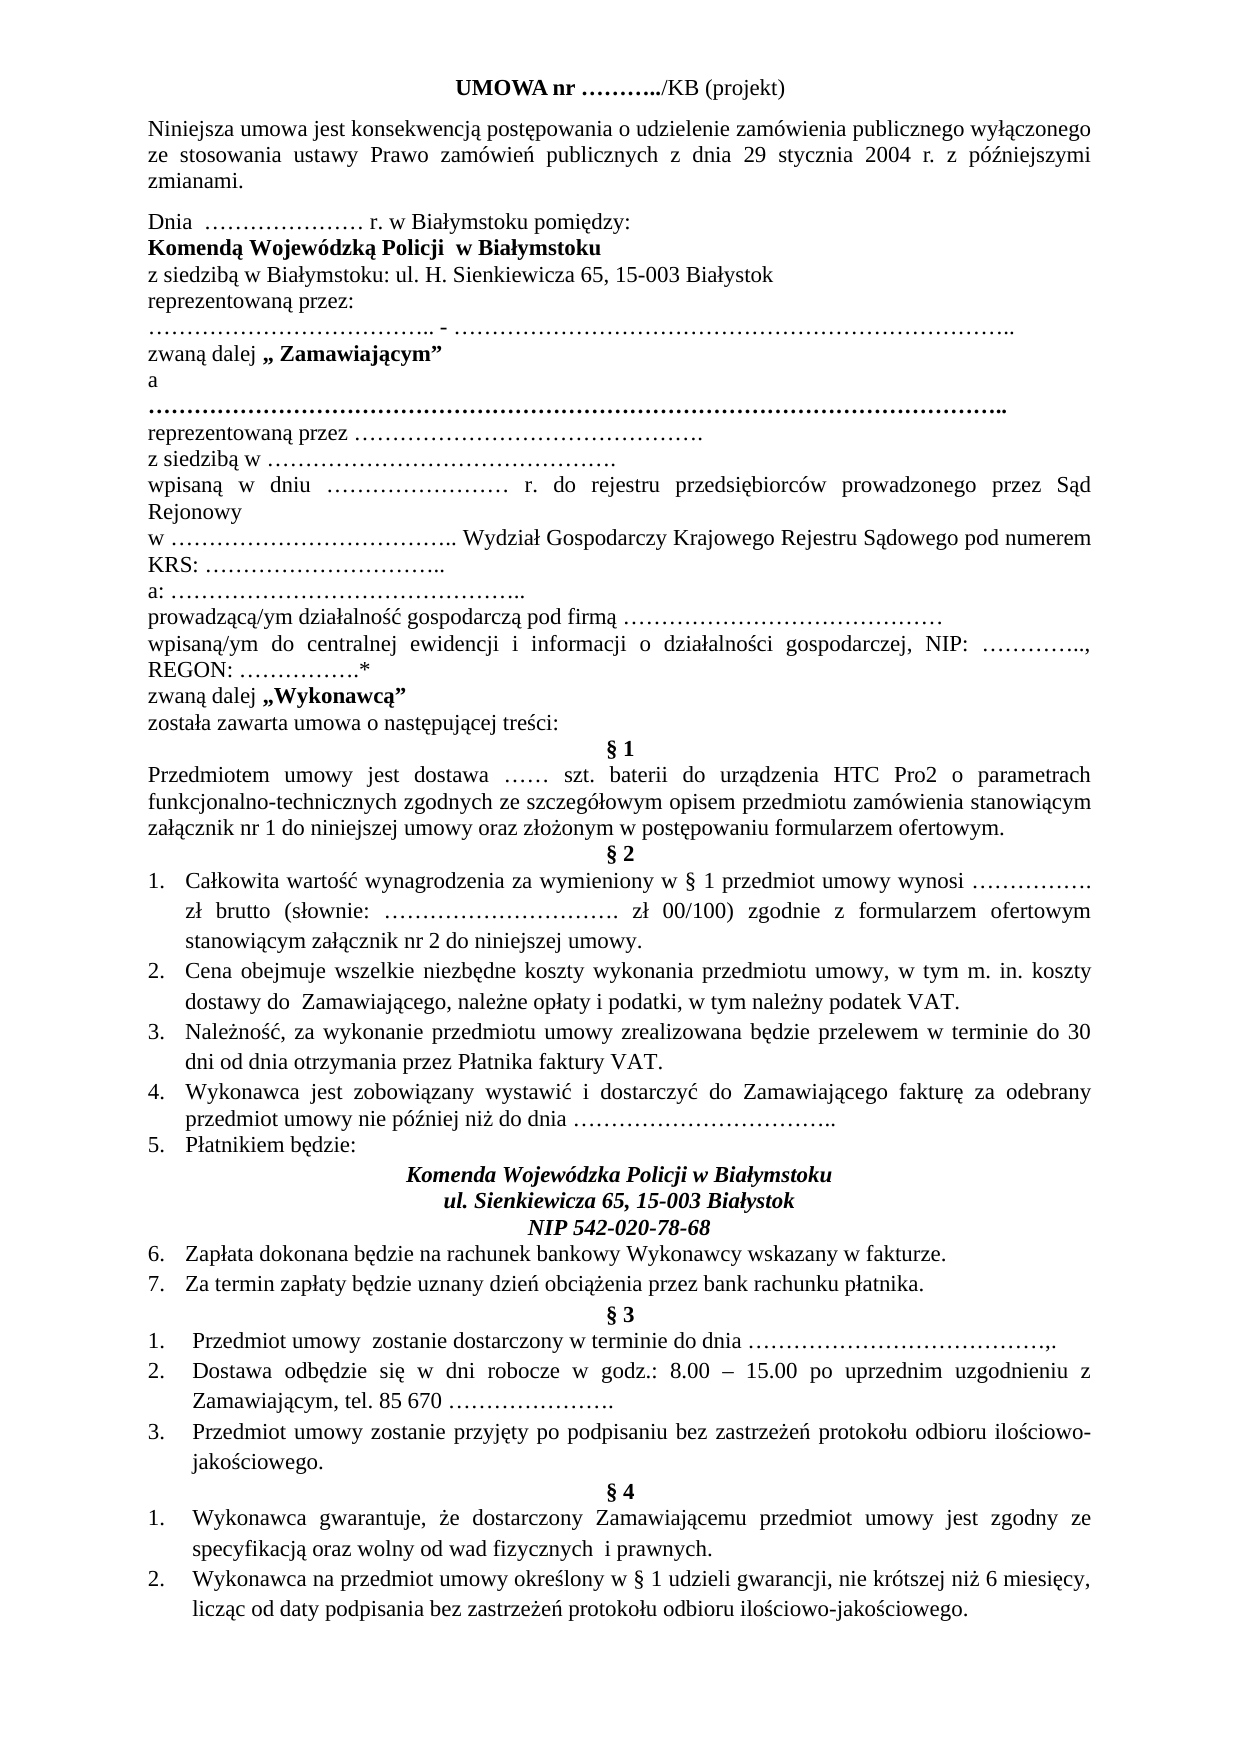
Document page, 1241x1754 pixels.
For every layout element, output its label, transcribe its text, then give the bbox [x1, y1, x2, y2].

text Niniejsza umowa jest konsekwencją postępowania o udzielenie zamówienia publicznego wyłączonego ze stosowania ustawy Prawo zamówień publicznych z dnia 29 stycznia 2004 r. z późniejszymi zmianami. [148, 114, 1092, 194]
list Płatnikiem będzie: [148, 1131, 1092, 1157]
text NIP 542-020-78-68 [148, 1214, 1092, 1240]
list Wykonawca na przedmiot umowy określony w § 1 udzieli gwarancji, nie krótszej niż 6 miesięcy, licząc od daty podpisania bez zastrzeżeń protokołu odbioru ilościowo-jakościowego. [148, 1565, 1092, 1621]
list Dostawa odbędzie się w dni robocze w godz.: 8.00 – 15.00 po uprzednim uzgodnieniu z Zamawiającym, tel. 85 670 …………………. [148, 1357, 1092, 1414]
text zwaną dalej „Wykonawcą” [148, 682, 1092, 709]
text z siedzibą w ………………………………………. [148, 445, 1092, 472]
text z siedzibą w Białymstoku: ul. H. Sienkiewicza 65, 15-003 Białystok [148, 261, 1092, 287]
list Należność, za wykonanie przedmiotu umowy zrealizowana będzie przelewem w terminie do 30 dni od dnia otrzymania przez Płatnika faktury VAT. [148, 1018, 1092, 1074]
text wpisaną w dniu …………………… r. do rejestru przedsiębiorców prowadzonego przez Sąd Rejonowy w ……………………………….. Wydział Gospodarczy Krajowego Rejestru Sądowego pod numerem KRS: ………………………….. [148, 472, 1092, 577]
text ul. Sienkiewicza 65, 15-003 Białystok [148, 1188, 1092, 1214]
text została zawarta umowa o następującej treści: [148, 709, 1092, 735]
list Zapłata dokonana będzie na rachunek bankowy Wykonawcy wskazany w fakturze. [148, 1240, 1092, 1267]
text reprezentowaną przez ………………………………………. [148, 419, 1092, 445]
text reprezentowaną przez: [148, 287, 1092, 313]
text a [148, 366, 1092, 392]
text a: ……………………………………….. [148, 577, 1092, 603]
text Przedmiotem umowy jest dostawa …… szt. baterii do urządzenia HTC Pro2 o parametrach funkcjonalno-technicznych zgodnych ze szczegółowym opisem przedmiotu zamówienia stanowiącym załącznik nr 1 do niniejszej umowy oraz złożonym w postępowaniu formularzem ofertowym. [148, 761, 1092, 841]
text § 1 [148, 735, 1092, 761]
text § 2 [148, 841, 1092, 867]
text prowadzącą/ym działalność gospodarczą pod firmą …………………………………… [148, 603, 1092, 630]
list Wykonawca jest zobowiązany wystawić i dostarczyć do Zamawiającego fakturę za odebrany przedmiot umowy nie później niż do dnia …………………………….. [148, 1078, 1092, 1131]
list Całkowita wartość wynagrodzenia za wymieniony w § 1 przedmiot umowy wynosi ……………. zł brutto (słownie: …………………………. zł 00/100) zgodnie z formularzem ofertowym stanowiącym załącznik nr 2 do niniejszej umowy. [148, 867, 1092, 954]
text Komenda Wojewódzka Policji w Białymstoku [148, 1161, 1092, 1188]
text ……………………………….. - ……………………………………………………………….. [148, 313, 1092, 340]
list Przedmiot umowy zostanie dostarczony w terminie do dnia …………………………………,. [148, 1327, 1092, 1353]
text Dnia ………………… r. w Białymstoku pomiędzy: [148, 208, 1092, 234]
text § 3 [148, 1301, 1092, 1327]
list Wykonawca gwarantuje, że dostarczony Zamawiającemu przedmiot umowy jest zgodny ze specyfikacją oraz wolny od wad fizycznych i prawnych. [148, 1504, 1092, 1561]
list Za termin zapłaty będzie uznany dzień obciążenia przez bank rachunku płatnika. [148, 1271, 1092, 1297]
text wpisaną/ym do centralnej ewidencji i informacji o działalności gospodarczej, NIP: ………….., REGON: …………….* [148, 630, 1092, 682]
text UMOWA nr ………../KB (projekt) [148, 74, 1092, 100]
list Cena obejmuje wszelkie niezbędne koszty wykonania przedmiotu umowy, w tym m. in. koszty dostawy do Zamawiającego, należne opłaty i podatki, w tym należny podatek VAT. [148, 957, 1092, 1014]
text Komendą Wojewódzką Policji w Białymstoku [148, 234, 1092, 261]
list Przedmiot umowy zostanie przyjęty po podpisaniu bez zastrzeżeń protokołu odbioru ilościowo- jakościowego. [148, 1418, 1092, 1474]
text zwaną dalej „ Zamawiającym” [148, 340, 1092, 366]
text ………………………………………………………………………………………………….. [148, 392, 1092, 419]
text § 4 [148, 1478, 1092, 1504]
